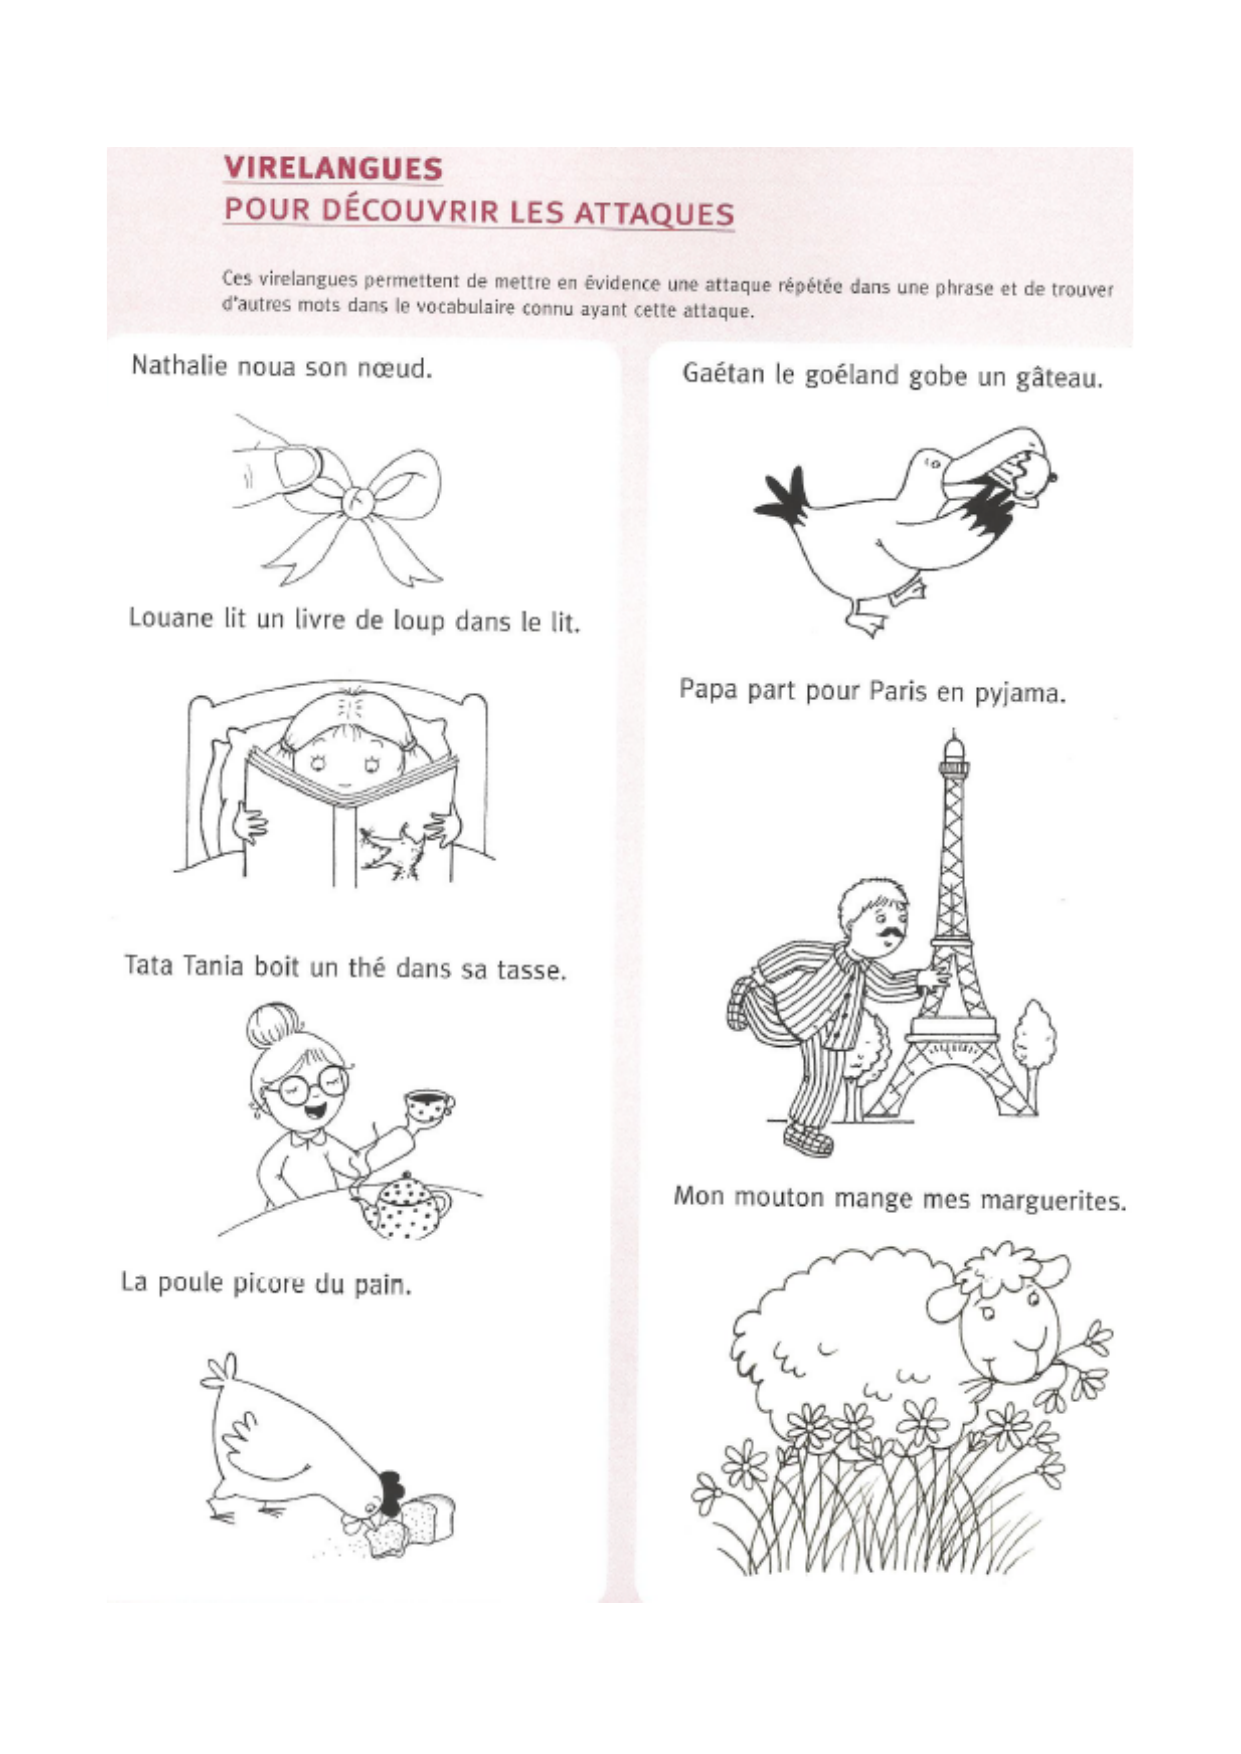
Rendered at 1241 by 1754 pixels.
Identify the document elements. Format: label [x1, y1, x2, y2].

picture [106, 147, 1134, 1603]
